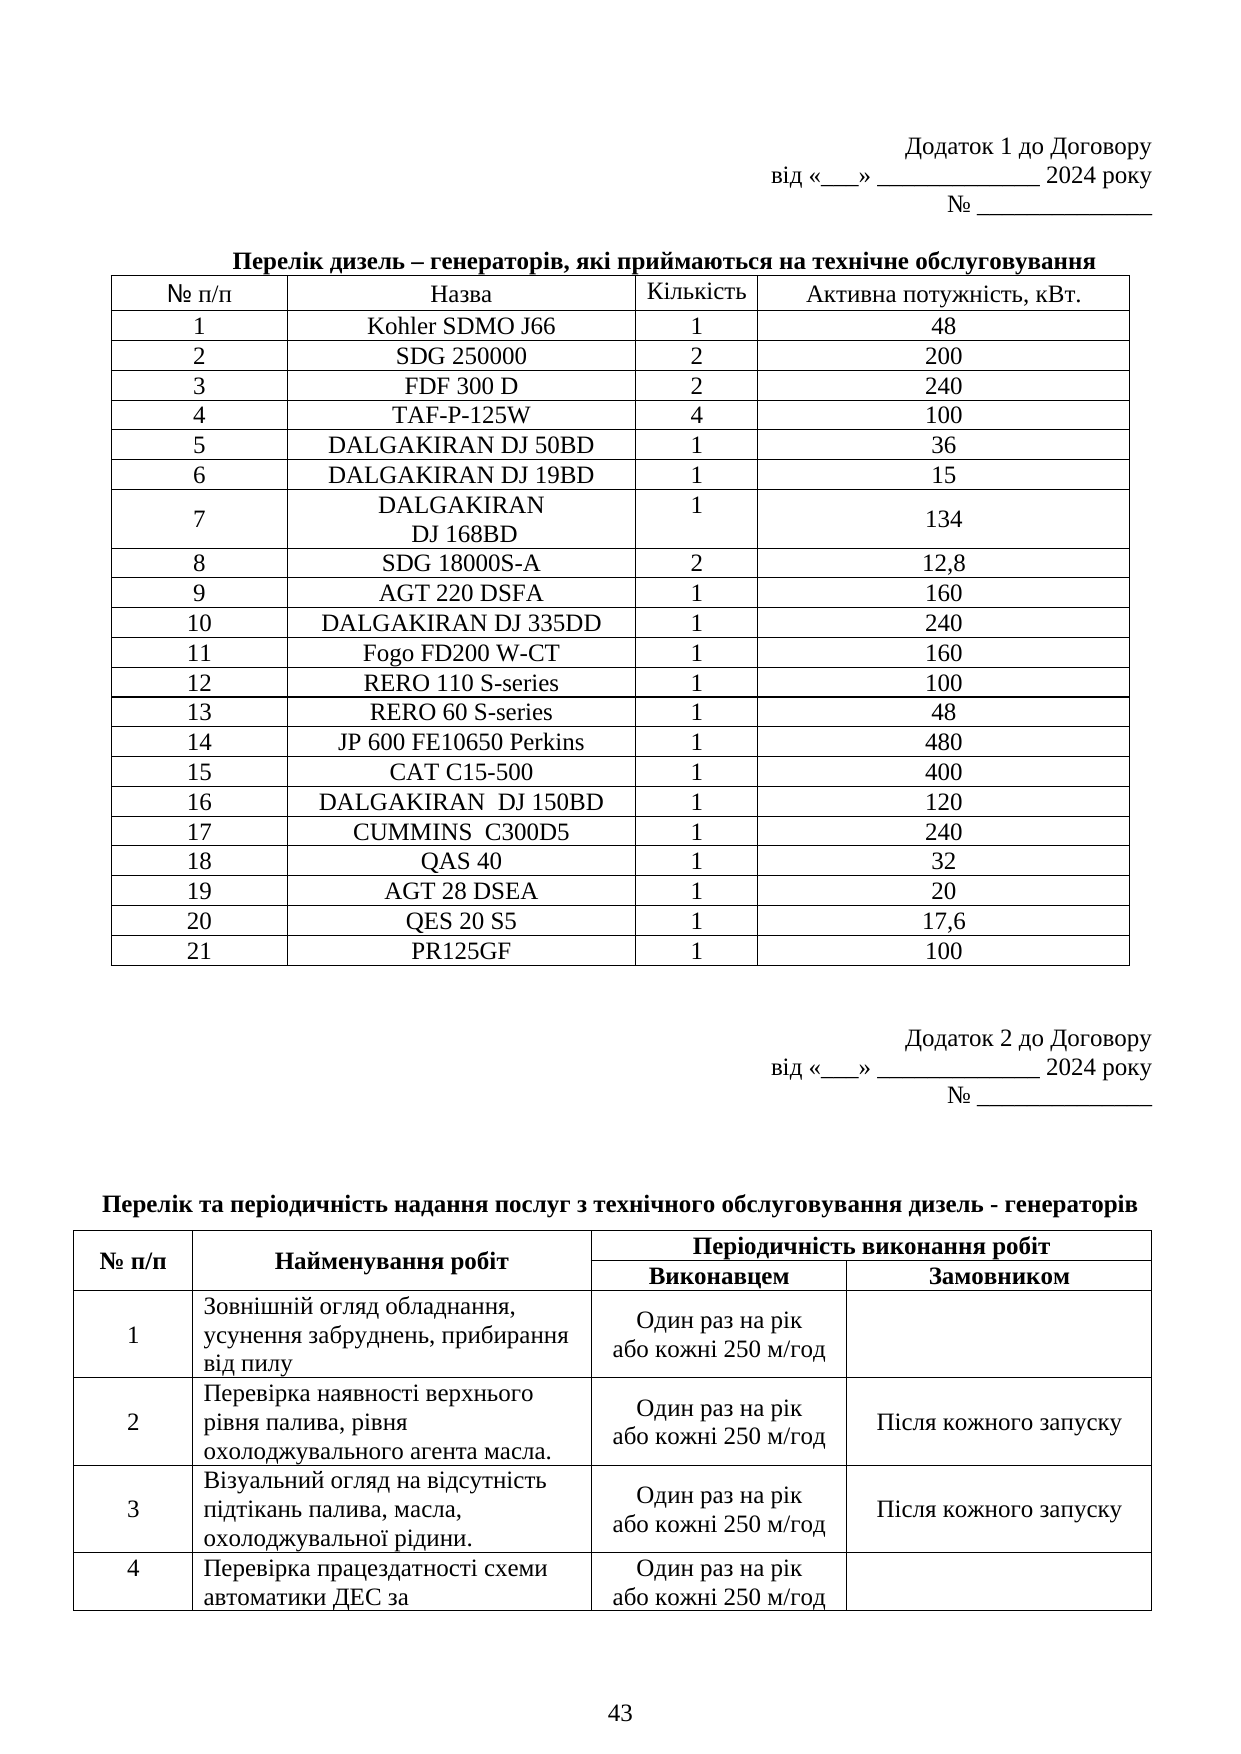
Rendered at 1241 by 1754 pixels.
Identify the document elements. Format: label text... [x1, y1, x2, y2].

table_cell 16 [112, 787, 287, 816]
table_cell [193, 1553, 591, 1610]
table_cell DALGAKIRAN DJ 19BD [288, 460, 635, 489]
table_cell [847, 1291, 1151, 1377]
table_cell SDG 250000 [288, 341, 635, 370]
table_cell Fogo FD200 W-CT [288, 638, 635, 667]
table_header Назва [288, 276, 635, 310]
table_cell 1 [636, 490, 757, 547]
table_header № п/п [112, 276, 287, 310]
table_cell 1 [636, 638, 757, 667]
table_cell 5 [112, 430, 287, 459]
table_header Кількість [636, 276, 757, 310]
table_cell 100 [758, 668, 1129, 696]
table_cell Один раз на рік або кожні 250 м/год [592, 1378, 846, 1464]
table_cell 2 [636, 371, 757, 399]
table_cell 8 [112, 549, 287, 577]
table_cell 400 [758, 757, 1129, 786]
table_cell Виконавцем [592, 1261, 846, 1290]
table_header Періодичність виконання робіт [592, 1231, 1151, 1260]
table_cell 12 [112, 668, 287, 696]
table_cell RERO 60 S-series [288, 698, 635, 726]
table_cell 2 [636, 549, 757, 577]
table_cell 6 [112, 460, 287, 489]
table_cell 1 [636, 727, 757, 756]
table_cell 7 [112, 490, 287, 547]
table_cell 1 [636, 608, 757, 637]
table_cell 13 [112, 698, 287, 726]
text Перелік та періодичність надання послуг з технічного обслуговування дизель - генераторів [89, 1189, 1152, 1218]
table_cell 240 [758, 817, 1129, 845]
table_cell 14 [112, 727, 287, 756]
table_cell 17,6 [758, 906, 1129, 935]
table_cell Kohler SDMO J66 [288, 311, 635, 340]
table_cell 160 [758, 638, 1129, 667]
table_cell 480 [758, 727, 1129, 756]
table_cell 240 [758, 371, 1129, 399]
table_cell 240 [758, 608, 1129, 637]
table_cell 4 [74, 1553, 192, 1610]
table_cell 3 [112, 371, 287, 399]
table_cell 48 [758, 311, 1129, 340]
table_cell DALGAKIRAN DJ 150BD [288, 787, 635, 816]
text від «___» _____________ 2024 року [679, 1052, 1152, 1081]
table_cell 1 [636, 936, 757, 964]
table_cell 2 [636, 341, 757, 370]
table_cell DALGAKIRAN DJ 50BD [288, 430, 635, 459]
table_cell [847, 1553, 1151, 1610]
table_cell 1 [636, 430, 757, 459]
table_cell 20 [758, 876, 1129, 905]
table_cell 19 [112, 876, 287, 905]
table_cell Візуальний огляд на відсутність підтікань палива, масла, охолоджувальної рідини. [193, 1466, 591, 1552]
table_cell Перевірка наявності верхнього рівня палива, рівня охолоджувального агента масла. [193, 1378, 591, 1464]
table_cell QAS 40 [288, 846, 635, 875]
table_cell 11 [112, 638, 287, 667]
table_cell 1 [636, 876, 757, 905]
table_cell AGT 220 DSFA [288, 578, 635, 607]
table_cell Після кожного запуску [847, 1466, 1151, 1552]
table_cell 2 [74, 1378, 192, 1464]
table_cell 1 [636, 846, 757, 875]
table_cell 21 [112, 936, 287, 964]
table_cell 1 [636, 787, 757, 816]
table_cell 1 [636, 311, 757, 340]
table_cell CAT C15-500 [288, 757, 635, 786]
table_cell 48 [758, 698, 1129, 726]
table_cell 1 [636, 698, 757, 726]
text № ______________ [679, 1081, 1152, 1109]
table_cell 15 [758, 460, 1129, 489]
table_cell AGT 28 DSEA [288, 876, 635, 905]
table_cell 17 [112, 817, 287, 845]
table_cell PR125GF [288, 936, 635, 964]
table_cell 1 [636, 460, 757, 489]
text від «___» _____________ 2024 року [679, 160, 1152, 189]
table_cell 1 [74, 1291, 192, 1377]
table_cell 4 [112, 401, 287, 429]
table_cell TAF-P-125W [288, 401, 635, 429]
table_cell 120 [758, 787, 1129, 816]
table_cell Замовником [847, 1261, 1151, 1290]
table_cell 100 [758, 401, 1129, 429]
text Додаток 2 до Договору [679, 1023, 1152, 1052]
table_cell 3 [74, 1466, 192, 1552]
table_cell 1 [636, 578, 757, 607]
table_cell 1 [636, 817, 757, 845]
text № ______________ [679, 189, 1152, 218]
table_cell 20 [112, 906, 287, 935]
table_cell QES 20 S5 [288, 906, 635, 935]
table_cell 10 [112, 608, 287, 637]
text Перелік дизель – генераторів, які приймаються на технічне обслуговування [89, 246, 1152, 275]
table_cell 12,8 [758, 549, 1129, 577]
table_cell DALGAKIRAN DJ 168BD [288, 490, 635, 547]
table_header № п/п [74, 1231, 192, 1290]
table_cell JP 600 FE10650 Perkins [288, 727, 635, 756]
table_cell 1 [636, 906, 757, 935]
table_cell 4 [636, 401, 757, 429]
table_cell 100 [758, 936, 1129, 964]
table_cell Зовнішній огляд обладнання, усунення забруднень, прибирання від пилу [193, 1291, 591, 1377]
table_cell Один раз на рік або кожні 250 м/год [592, 1291, 846, 1377]
table_cell Після кожного запуску [847, 1378, 1151, 1464]
table_cell 200 [758, 341, 1129, 370]
table_cell Один раз на рік або кожні 250 м/год [592, 1466, 846, 1552]
table_cell CUMMINS C300D5 [288, 817, 635, 845]
table_header Найменування робіт [193, 1231, 591, 1290]
table_cell 18 [112, 846, 287, 875]
table_cell FDF 300 D [288, 371, 635, 399]
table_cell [592, 1553, 846, 1610]
table_header Активна потужність, кВт. [758, 276, 1129, 310]
table_cell 1 [112, 311, 287, 340]
text Додаток 1 до Договору [679, 131, 1152, 160]
table_cell 9 [112, 578, 287, 607]
table_cell SDG 18000S-A [288, 549, 635, 577]
table_cell DALGAKIRAN DJ 335DD [288, 608, 635, 637]
table_cell 1 [636, 668, 757, 696]
table_cell 15 [112, 757, 287, 786]
table_cell RERO 110 S-series [288, 668, 635, 696]
table_cell 36 [758, 430, 1129, 459]
table_cell 160 [758, 578, 1129, 607]
table_cell 134 [758, 490, 1129, 547]
table_cell 32 [758, 846, 1129, 875]
table_cell 2 [112, 341, 287, 370]
table_cell 1 [636, 757, 757, 786]
